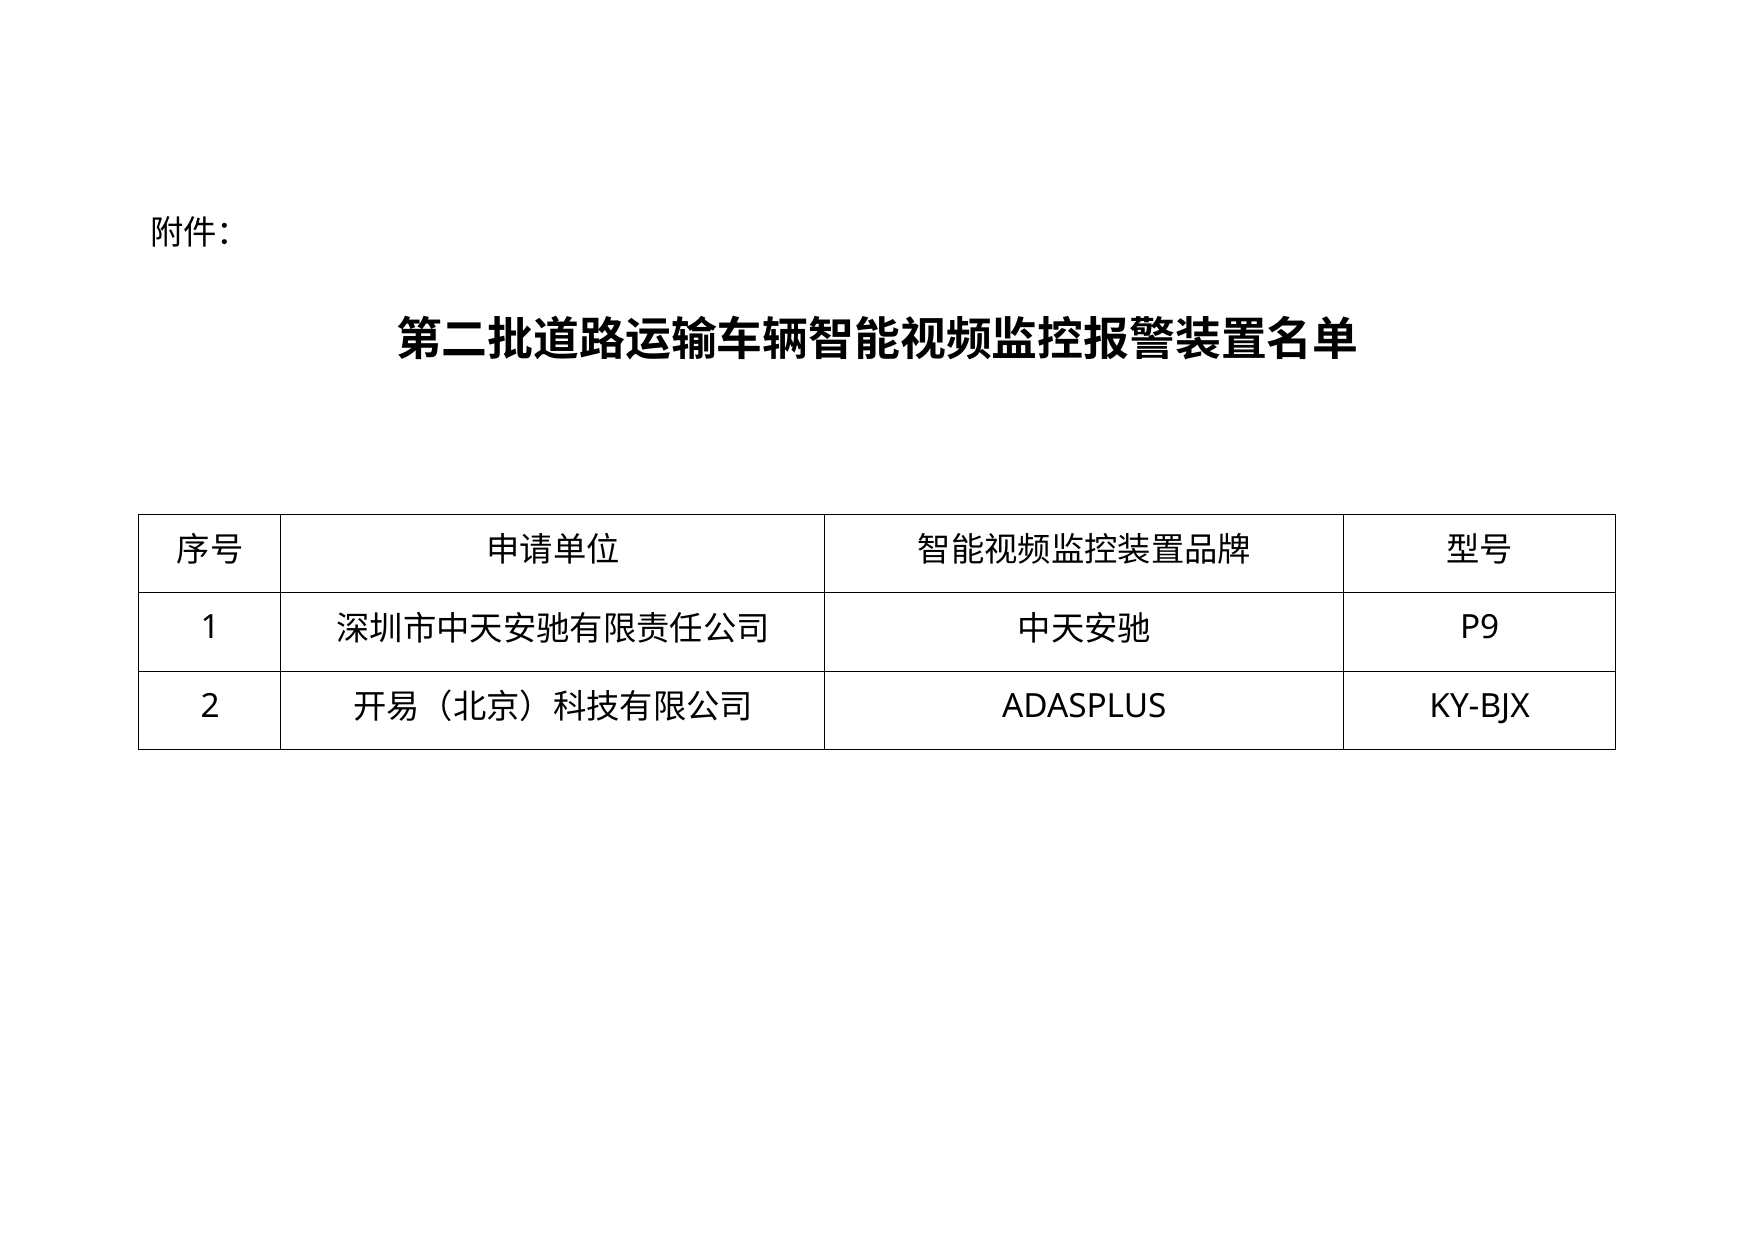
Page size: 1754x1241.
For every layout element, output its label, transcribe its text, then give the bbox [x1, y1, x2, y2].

table_header 智能视频监控装置品牌 [825, 515, 1343, 592]
text 附件： [150, 198, 1604, 263]
table_cell 中天安驰 [825, 593, 1343, 671]
table_header 申请单位 [281, 515, 824, 592]
table_header 型号 [1344, 515, 1615, 592]
table_cell 1 [139, 593, 280, 671]
table_cell 2 [139, 672, 280, 749]
table_cell 深圳市中天安驰有限责任公司 [281, 593, 824, 671]
table_cell KY-BJX [1344, 672, 1615, 749]
table_cell P9 [1344, 593, 1615, 671]
text 第二批道路运输车辆智能视频监控报警装置名单 [150, 287, 1604, 384]
table_header 序号 [139, 515, 280, 592]
table_cell 开易（北京）科技有限公司 [281, 672, 824, 749]
table_cell ADASPLUS [825, 672, 1343, 749]
